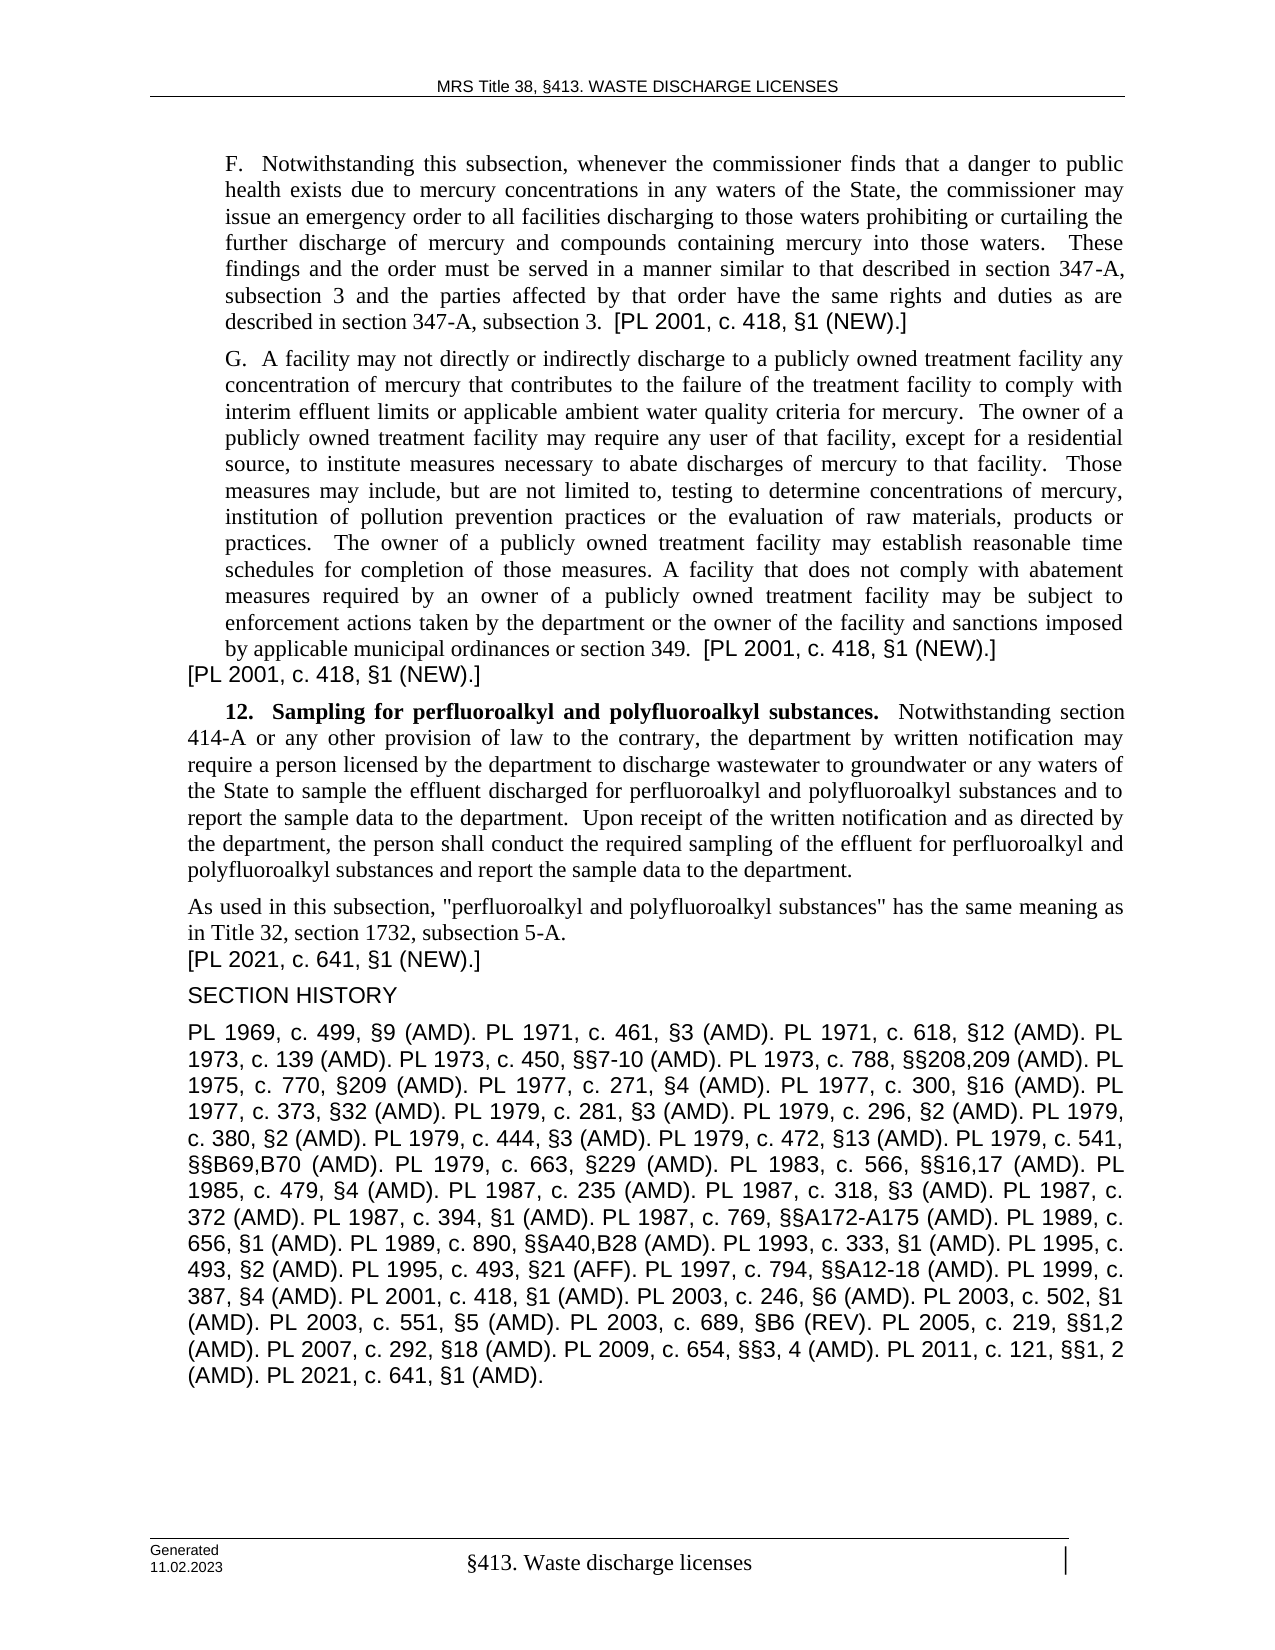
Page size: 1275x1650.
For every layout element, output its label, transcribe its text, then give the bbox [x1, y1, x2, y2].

text PL 1969, c. 499, §9 (AMD). PL 1971, c. 461, §3 (AMD). PL 1971, c. 618, §12 (AMD). PL 1973, c. 139 (AMD). PL 1973, c. 450, §§7-10 (AMD). PL 1973, c. 788, §§208,209 (AMD). PL 1975, c. 770, §209 (AMD). PL 1977, c. 271, §4 (AMD). PL 1977, c. 300, §16 (AMD). PL 1977, c. 373, §32 (AMD). PL 1979, c. 281, §3 (AMD). PL 1979, c. 296, §2 (AMD). PL 1979, c. 380, §2 (AMD). PL 1979, c. 444, §3 (AMD). PL 1979, c. 472, §13 (AMD). PL 1979, c. 541, §§B69,B70 (AMD). PL 1979, c. 663, §229 (AMD). PL 1983, c. 566, §§16,17 (AMD). PL 1985, c. 479, §4 (AMD). PL 1987, c. 235 (AMD). PL 1987, c. 318, §3 (AMD). PL 1987, c. 372 (AMD). PL 1987, c. 394, §1 (AMD). PL 1987, c. 769, §§A172-A175 (AMD). PL 1989, c. 656, §1 (AMD). PL 1989, c. 890, §§A40,B28 (AMD). PL 1993, c. 333, §1 (AMD). PL 1995, c. 493, §2 (AMD). PL 1995, c. 493, §21 (AFF). PL 1997, c. 794, §§A12-18 (AMD). PL 1999, c. 387, §4 (AMD). PL 2001, c. 418, §1 (AMD). PL 2003, c. 246, §6 (AMD). PL 2003, c. 502, §1 (AMD). PL 2003, c. 551, §5 (AMD). PL 2003, c. 689, §B6 (REV). PL 2005, c. 219, §§1,2 (AMD). PL 2007, c. 292, §18 (AMD). PL 2009, c. 654, §§3, 4 (AMD). PL 2011, c. 121, §§1, 2 (AMD). PL 2021, c. 641, §1 (AMD). [187, 1019, 1125, 1388]
text F. Notwithstanding this subsection, whenever the commissioner finds that a danger to public health exists due to mercury concentrations in any waters of the State, the commissioner may issue an emergency order to all facilities discharging to those waters prohibiting or curtailing the further discharge of mercury and compounds containing mercury into those waters. These findings and the order must be served in a manner similar to that described in section 347‑A, subsection 3 and the parties affected by that order have the same rights and duties as are described in section 347‑A, subsection 3. [PL 2001, c. 418, §1 (NEW).] [225, 150, 1125, 334]
text G. A facility may not directly or indirectly discharge to a publicly owned treatment facility any concentration of mercury that contributes to the failure of the treatment facility to comply with interim effluent limits or applicable ambient water quality criteria for mercury. The owner of a publicly owned treatment facility may require any user of that facility, except for a residential source, to institute measures necessary to abate discharges of mercury to that facility. Those measures may include, but are not limited to, testing to determine concentrations of mercury, institution of pollution prevention practices or the evaluation of raw materials, products or practices. The owner of a publicly owned treatment facility may establish reasonable time schedules for completion of those measures. A facility that does not comply with abatement measures required by an owner of a publicly owned treatment facility may be subject to enforcement actions taken by the department or the owner of the facility and sanctions imposed by applicable municipal ordinances or section 349. [PL 2001, c. 418, §1 (NEW).] [225, 345, 1125, 661]
text [PL 2021, c. 641, §1 (NEW).] [187, 946, 1125, 972]
text SECTION HISTORY [187, 982, 1125, 1009]
text As used in this subsection, "perfluoroalkyl and polyfluoroalkyl substances" has the same meaning as in Title 32, section 1732, subsection 5‑A. [187, 893, 1125, 946]
text 12. Sampling for perfluoroalkyl and polyfluoroalkyl substances. Notwithstanding section 414‑A or any other provision of law to the contrary, the department by written notification may require a person licensed by the department to discharge wastewater to groundwater or any waters of the State to sample the effluent discharged for perfluoroalkyl and polyfluoroalkyl substances and to report the sample data to the department. Upon receipt of the written notification and as directed by the department, the person shall conduct the required sampling of the effluent for perfluoroalkyl and polyfluoroalkyl substances and report the sample data to the department. [187, 698, 1125, 883]
text [PL 2001, c. 418, §1 (NEW).] [187, 661, 1125, 688]
